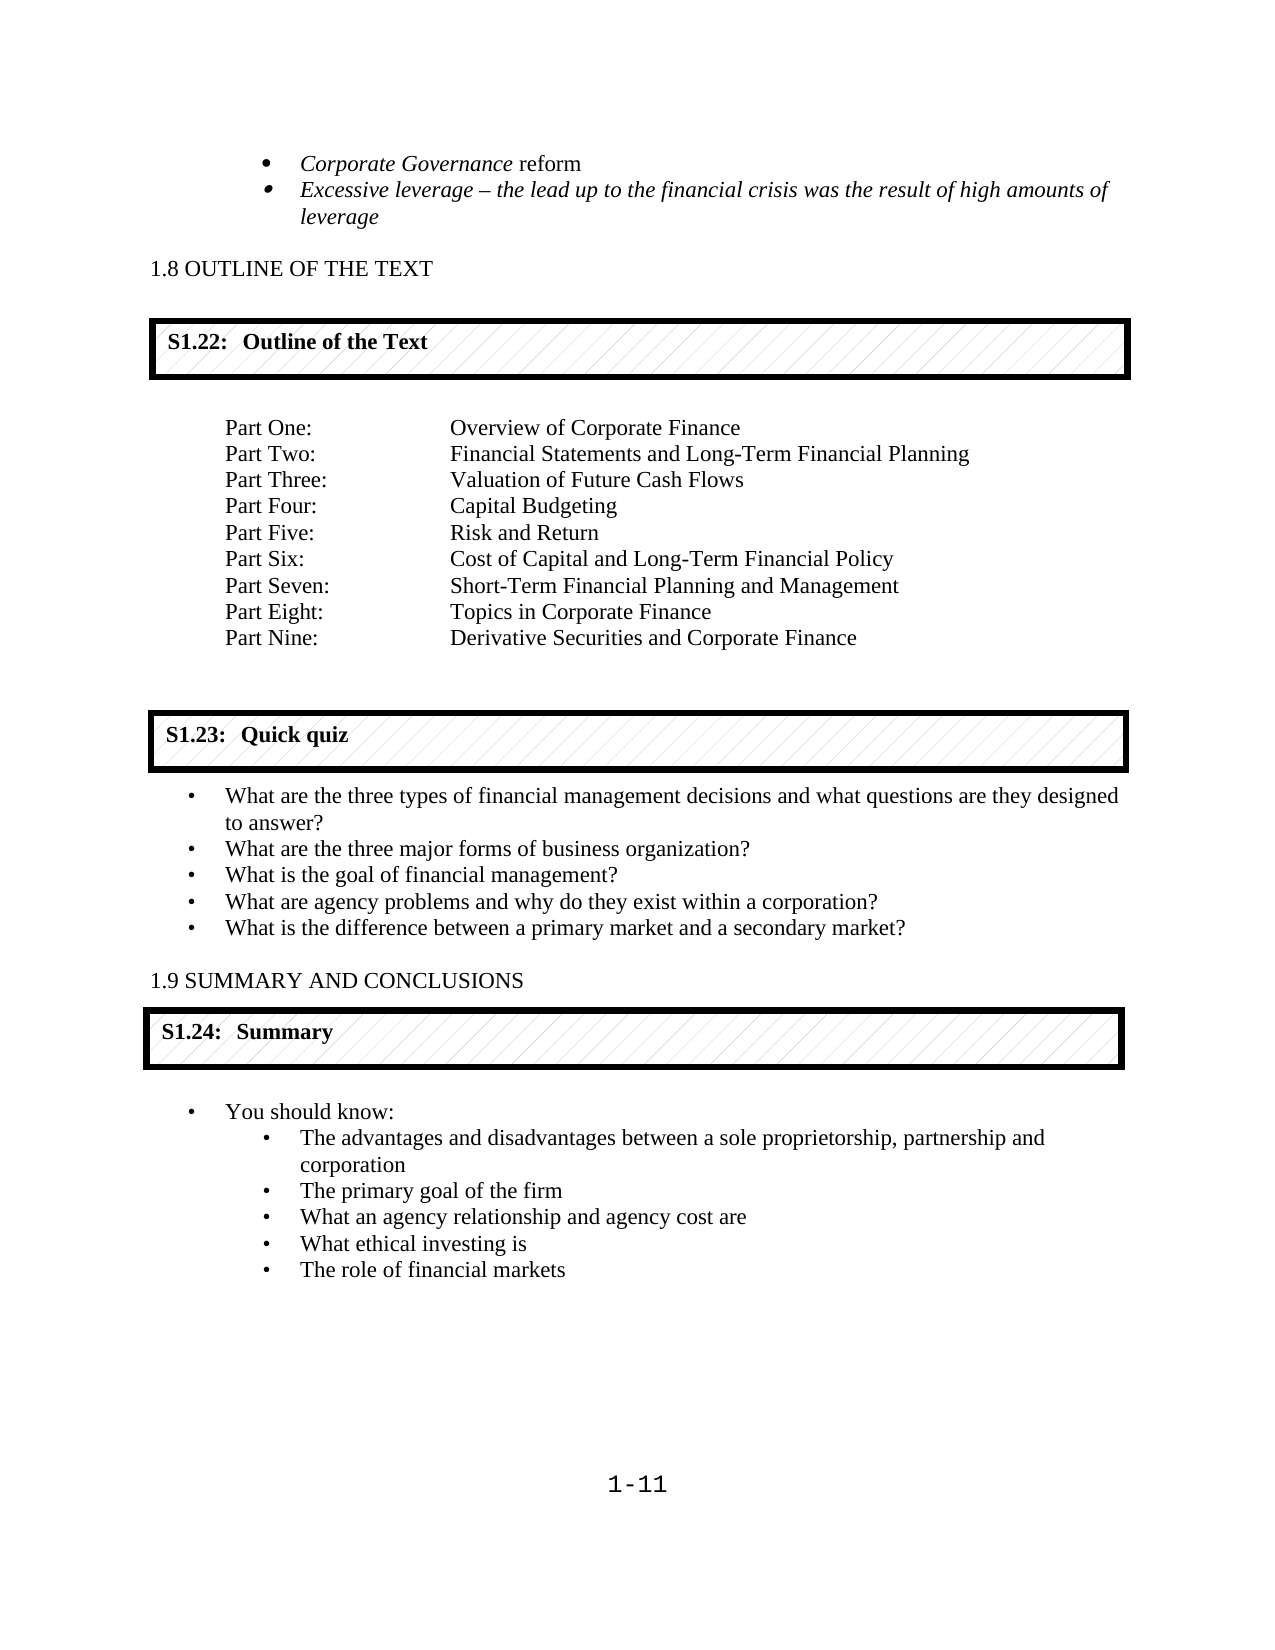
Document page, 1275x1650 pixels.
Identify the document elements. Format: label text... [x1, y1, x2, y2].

text Part Nine: Derivative Securities and Corporate Finance [150, 624, 1125, 651]
text Part Seven: Short-Term Financial Planning and Management [150, 572, 1125, 598]
list Corporate Governance reform [262, 150, 1125, 176]
text 1.9 SUMMARY AND CONCLUSIONS [150, 967, 1125, 993]
list What are the three types of financial management decisions and what questions are they designed to answer? [187, 782, 1125, 835]
list What are the three major forms of business organization? [187, 835, 1125, 862]
list What ethical investing is [262, 1230, 1125, 1256]
text Part One: Overview of Corporate Finance [150, 413, 1125, 440]
text Part Two: Financial Statements and Long-Term Financial Planning [150, 440, 1125, 466]
text Part Four: Capital Budgeting [150, 493, 1125, 519]
text Part Three: Valuation of Future Cash Flows [150, 466, 1125, 493]
list Excessive leverage – the lead up to the financial crisis was the result of high amounts of leverage [262, 176, 1125, 229]
text 1.8 OUTLINE OF THE TEXT [150, 255, 1125, 282]
list The advantages and disadvantages between a sole proprietorship, partnership and corporation [262, 1124, 1125, 1177]
text Part Six: Cost of Capital and Long-Term Financial Policy [150, 545, 1125, 572]
list You should know: [187, 1098, 1125, 1124]
list What is the difference between a primary market and a secondary market? [187, 914, 1125, 941]
list The role of financial markets [262, 1256, 1125, 1282]
list What are agency problems and why do they exist within a corporation? [187, 888, 1125, 914]
text Part Eight: Topics in Corporate Finance [150, 598, 1125, 624]
list The primary goal of the firm [262, 1177, 1125, 1203]
text Part Five: Risk and Return [150, 519, 1125, 545]
list What an agency relationship and agency cost are [262, 1203, 1125, 1230]
list What is the goal of financial management? [187, 862, 1125, 888]
